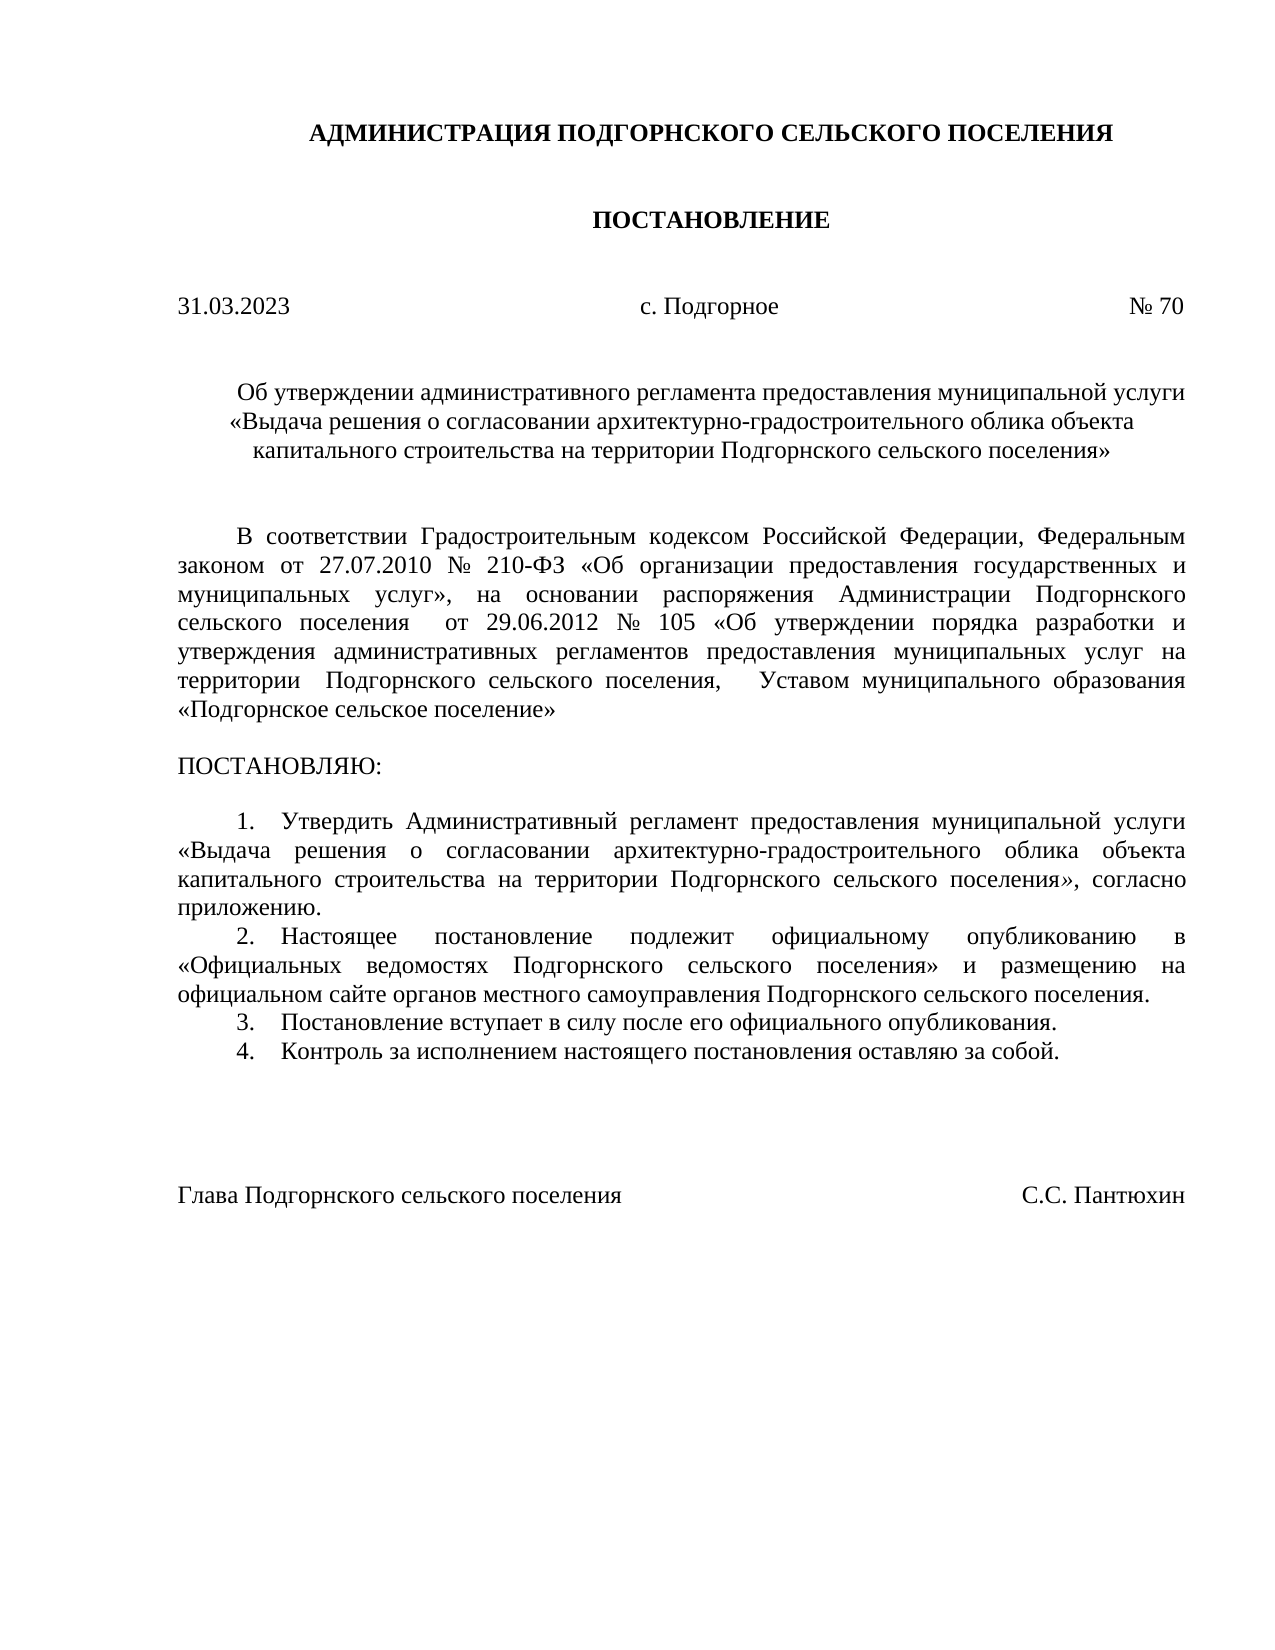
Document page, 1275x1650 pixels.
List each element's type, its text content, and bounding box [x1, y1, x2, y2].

list Утвердить Административный регламент предоставления муниципальной услуги «Выдача решения о согласовании архитектурно-градостроительного облика объекта капитального строительства на территории Подгорнского сельского поселения», согласно приложению. [177, 806, 1186, 921]
text ПОСТАНОВЛЯЮ: [177, 751, 1186, 780]
list Постановление вступает в силу после его официального опубликования. [177, 1007, 1186, 1036]
title ПОСТАНОВЛЕНИЕ [177, 205, 1186, 234]
title ﻿АДМИНИСТРАЦИЯ ПОДГОРНСКОГО СЕЛЬСКОГО ПОСЕЛЕНИЯ [177, 118, 1186, 147]
list Настоящее постановление подлежит официальному опубликованию в «Официальных ведомостях Подгорнского сельского поселения» и размещению на официальном сайте органов местного самоуправления Подгорнского сельского поселения. [177, 921, 1186, 1007]
text Об утверждении административного регламента предоставления муниципальной услуги «Выдача решения о согласовании архитектурно-градостроительного облика объекта капитального строительства на территории Подгорнского сельского поселения» [177, 377, 1186, 464]
text В соответствии Градостроительным кодексом Российской Федерации, Федеральным законом от 27.07.2010 № 210-ФЗ «Об организации предоставления государственных и муниципальных услуг», на основании распоряжения Администрации Подгорнского сельского поселения от 29.06.2012 № 105 «Об утверждении порядка разработки и утверждения административных регламентов предоставления муниципальных услуг на территории Подгорнского сельского поселения, Уставом муниципального образования «Подгорнское сельское поселение» [177, 521, 1186, 722]
text Глава Подгорнского сельского поселения С.С. Пантюхин [177, 1180, 1186, 1209]
title 31.03.2023 с. Подгорное № 70 [177, 291, 1186, 320]
list Контроль за исполнением настоящего постановления оставляю за собой. [177, 1036, 1186, 1065]
